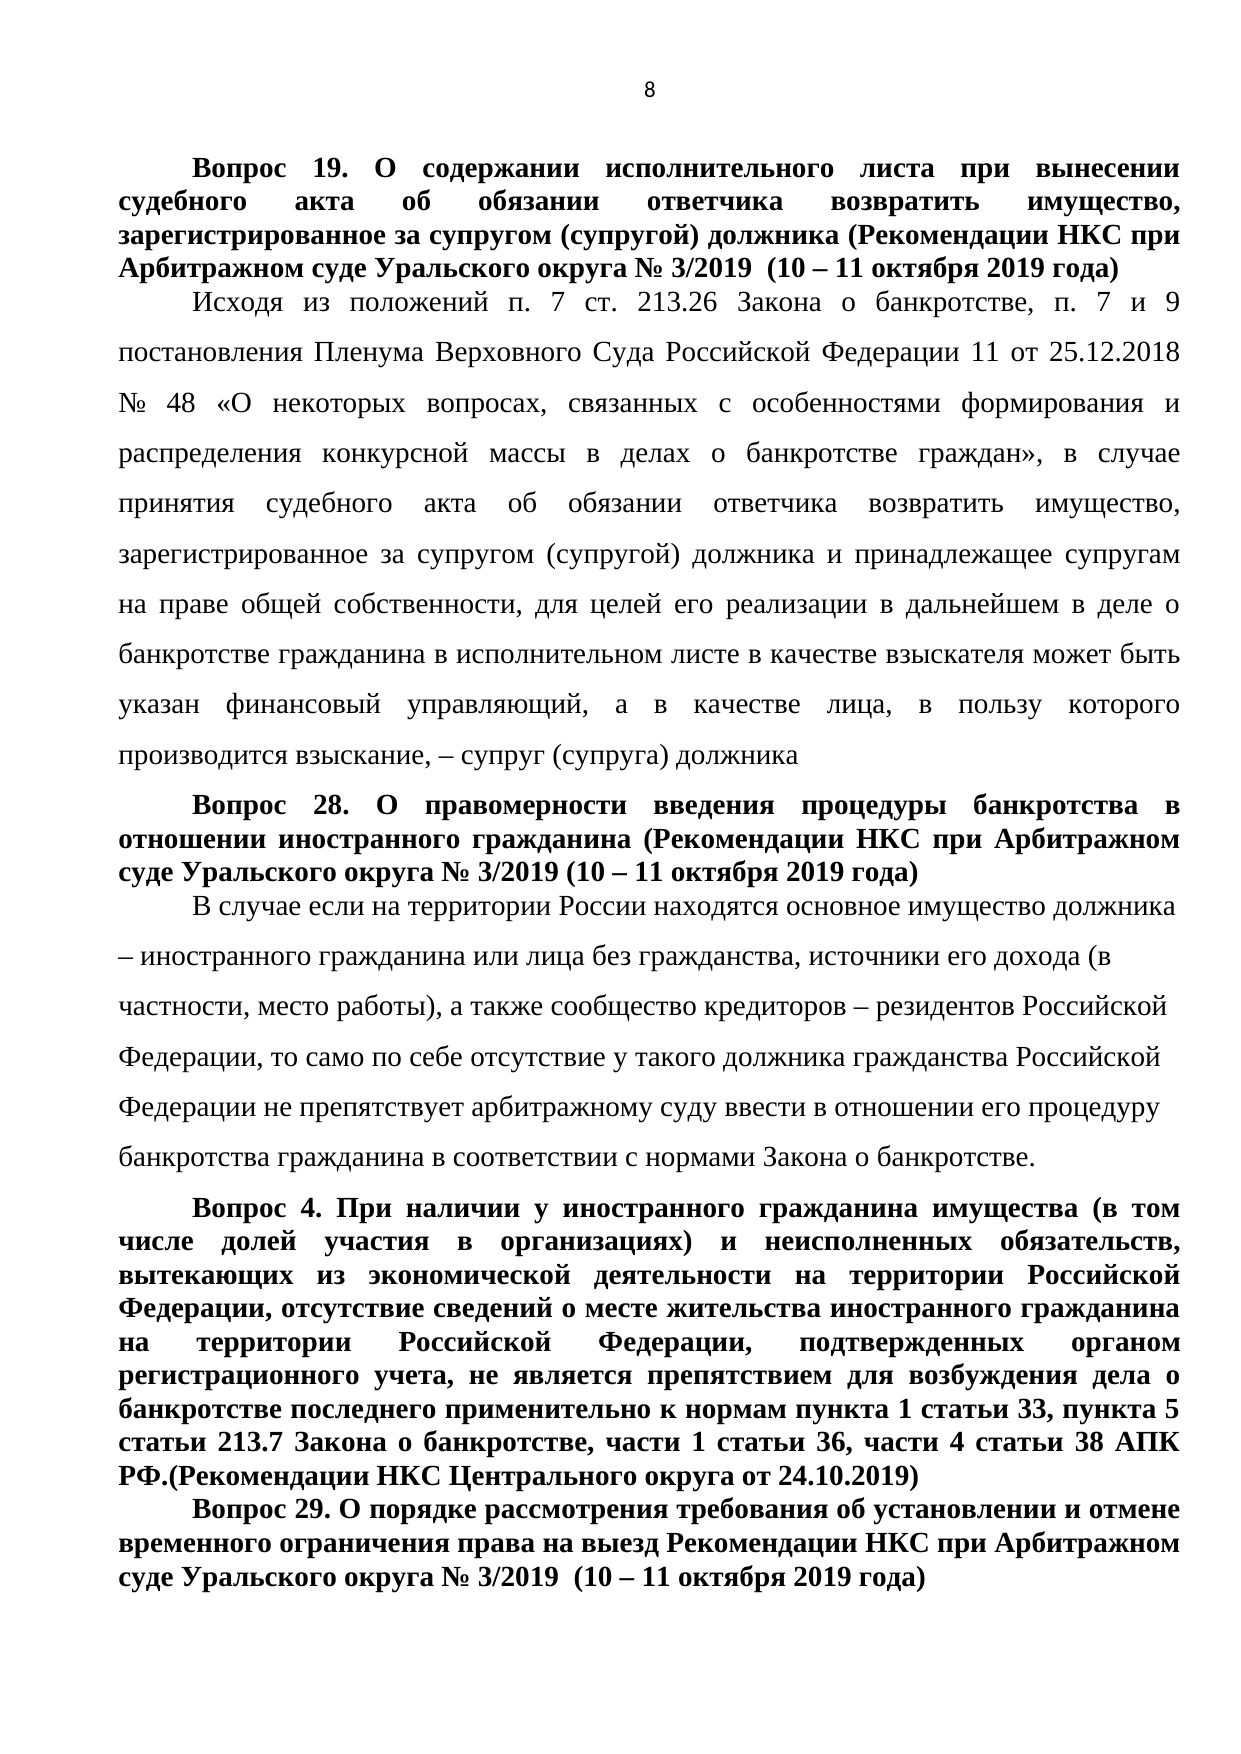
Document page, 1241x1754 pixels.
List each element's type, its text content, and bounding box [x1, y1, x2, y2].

text Вопрос 19. О содержании исполнительного листа при вынесении судебного акта об обязании ответчика возвратить имущество, зарегистрированное за супругом (супругой) должника (Рекомендации НКС при Арбитражном суде Уральского округа № 3/2019 (10 – 11 октября 2019 года) [118, 150, 1181, 284]
text Исходя из положений п. 7 ст. 213.26 Закона о банкротстве, п. 7 и 9 постановления Пленума Верховного Суда Российской Федерации 11 от 25.12.2018 № 48 «О некоторых вопросах, связанных с особенностями формирования и распределения конкурсной массы в делах о банкротстве граждан», в случае принятия судебного акта об обязании ответчика возвратить имущество, зарегистрированное за супругом (супругой) должника и принадлежащее супругам на праве общей собственности, для целей его реализации в дальнейшем в деле о банкротстве гражданина в исполнительном листе в качестве взыскателя может быть указан финансовый управляющий, а в качестве лица, в пользу которого производится взыскание, – супруг (супруга) должника [118, 284, 1181, 771]
text В случае если на территории России находятся основное имущество должника – иностранного гражданина или лица без гражданства, источники его дохода (в частности, место работы), а также сообщество кредиторов – резидентов Российской Федерации, то само по себе отсутствие у такого должника гражданства Российской Федерации не препятствует арбитражному суду ввести в отношении его процедуру банкротства гражданина в соответствии с нормами Закона о банкротстве. [118, 888, 1181, 1173]
text Вопрос 28. О правомерности введения процедуры банкротства в отношении иностранного гражданина (Рекомендации НКС при Арбитражном суде Уральского округа № 3/2019 (10 – 11 октября 2019 года) [118, 787, 1181, 888]
text Вопрос 4. При наличии у иностранного гражданина имущества (в том числе долей участия в организациях) и неисполненных обязательств, вытекающих из экономической деятельности на территории Российской Федерации, отсутствие сведений о месте жительства иностранного гражданина на территории Российской Федерации, подтвержденных органом регистрационного учета, не является препятствием для возбуждения дела о банкротстве последнего применительно к нормам пункта 1 статьи 33, пункта 5 статьи 213.7 Закона о банкротстве, части 1 статьи 36, части 4 статьи 38 АПК РФ.(Рекомендации НКС Центрального округа от 24.10.2019) [118, 1190, 1181, 1492]
text Вопрос 29. О порядке рассмотрения требования об установлении и отмене временного ограничения права на выезд Рекомендации НКС при Арбитражном суде Уральского округа № 3/2019 (10 – 11 октября 2019 года) [118, 1492, 1181, 1592]
